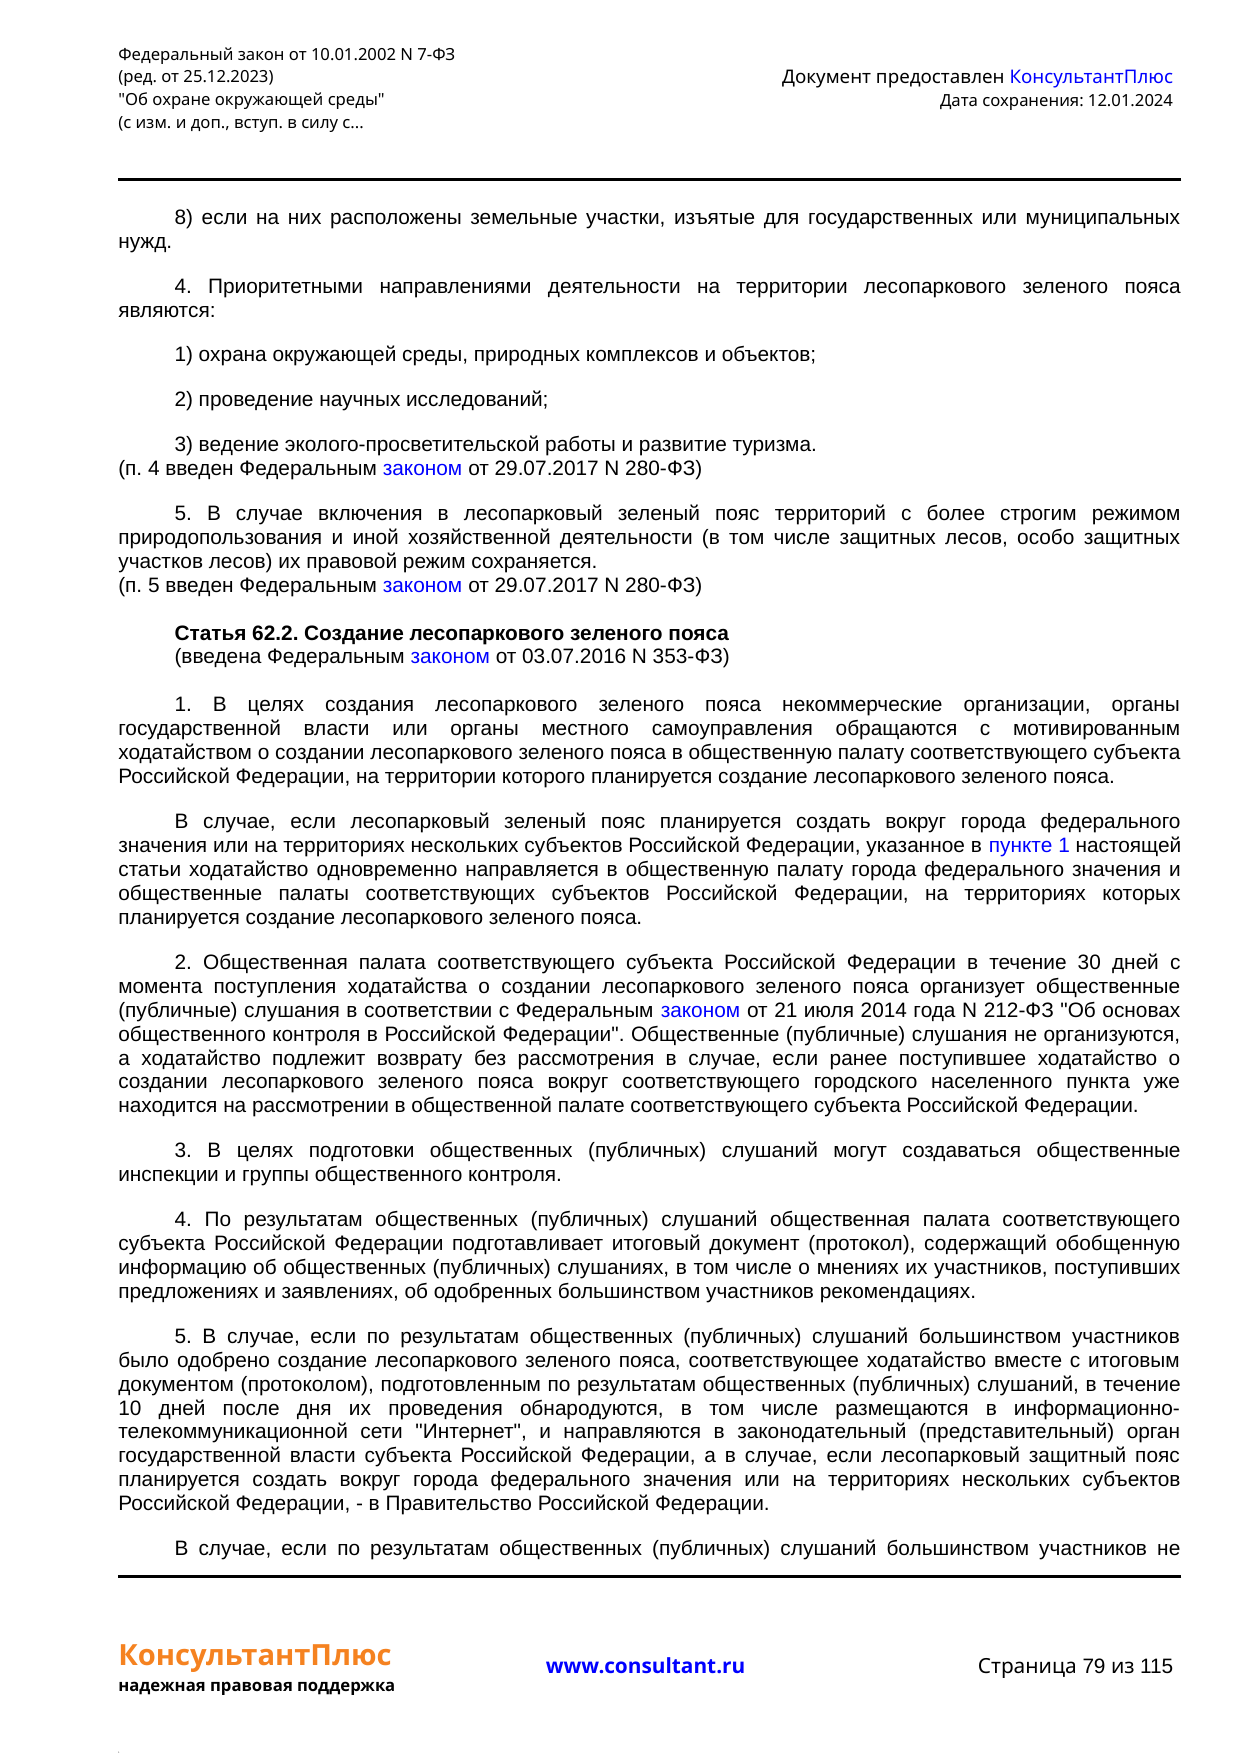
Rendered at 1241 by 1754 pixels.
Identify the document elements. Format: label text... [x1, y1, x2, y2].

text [118, 1536, 1181, 1560]
text (п. 4 введен Федеральным законом от 29.07.2017 N 280-ФЗ) [118, 456, 1181, 480]
text 8) если на них расположены земельные участки, изъятые для государственных или муниципальных нужд. [118, 205, 1181, 253]
text 2) проведение научных исследований; [118, 387, 1181, 411]
text 2. Общественная палата соответствующего субъекта Российской Федерации в течение 30 дней с момента поступления ходатайства о создании лесопаркового зеленого пояса организует общественные (публичные) слушания в соответствии с Федеральным законом от 21 июля 2014 года N 212-ФЗ "Об основах общественного контроля в Российской Федерации". Общественные (публичные) слушания не организуются, а ходатайство подлежит возврату без рассмотрения в случае, если ранее поступившее ходатайство о создании лесопаркового зеленого пояса вокруг соответствующего городского населенного пункта уже находится на рассмотрении в общественной палате соответствующего субъекта Российской Федерации. [118, 949, 1181, 1117]
text 5. В случае включения в лесопарковый зеленый пояс территорий с более строгим режимом природопользования и иной хозяйственной деятельности (в том числе защитных лесов, особо защитных участков лесов) их правовой режим сохраняется. [118, 501, 1181, 572]
text 4. По результатам общественных (публичных) слушаний общественная палата соответствующего субъекта Российской Федерации подготавливает итоговый документ (протокол), содержащий обобщенную информацию об общественных (публичных) слушаниях, в том числе о мнениях их участников, поступивших предложениях и заявлениях, об одобренных большинством участников рекомендациях. [118, 1207, 1181, 1303]
text 4. Приоритетными направлениями деятельности на территории лесопаркового зеленого пояса являются: [118, 273, 1181, 321]
text 3) ведение эколого-просветительской работы и развитие туризма. [118, 432, 1181, 456]
text 1. В целях создания лесопаркового зеленого пояса некоммерческие организации, органы государственной власти или органы местного самоуправления обращаются с мотивированным ходатайством о создании лесопаркового зеленого пояса в общественную палату соответствующего субъекта Российской Федерации, на территории которого планируется создание лесопаркового зеленого пояса. [118, 692, 1181, 788]
text (п. 5 введен Федеральным законом от 29.07.2017 N 280-ФЗ) [118, 572, 1181, 596]
text В случае, если лесопарковый зеленый пояс планируется создать вокруг города федерального значения или на территориях нескольких субъектов Российской Федерации, указанное в пункте 1 настоящей статьи ходатайство одновременно направляется в общественную палату города федерального значения и общественные палаты соответствующих субъектов Российской Федерации, на территориях которых планируется создание лесопаркового зеленого пояса. [118, 809, 1181, 929]
title Статья 62.2. Создание лесопаркового зеленого пояса [118, 620, 1181, 644]
text 3. В целях подготовки общественных (публичных) слушаний могут создаваться общественные инспекции и группы общественного контроля. [118, 1138, 1181, 1186]
text (введена Федеральным законом от 03.07.2016 N 353-ФЗ) [118, 644, 1181, 668]
text 1) охрана окружающей среды, природных комплексов и объектов; [118, 342, 1181, 366]
text 5. В случае, если по результатам общественных (публичных) слушаний большинством участников было одобрено создание лесопаркового зеленого пояса, соответствующее ходатайство вместе с итоговым документом (протоколом), подготовленным по результатам общественных (публичных) слушаний, в течение 10 дней после дня их проведения обнародуются, в том числе размещаются в информационно-телекоммуникационной сети "Интернет", и направляются в законодательный (представительный) орган государственной власти субъекта Российской Федерации, а в случае, если лесопарковый защитный пояс планируется создать вокруг города федерального значения или на территориях нескольких субъектов Российской Федерации, - в Правительство Российской Федерации. [118, 1323, 1181, 1515]
